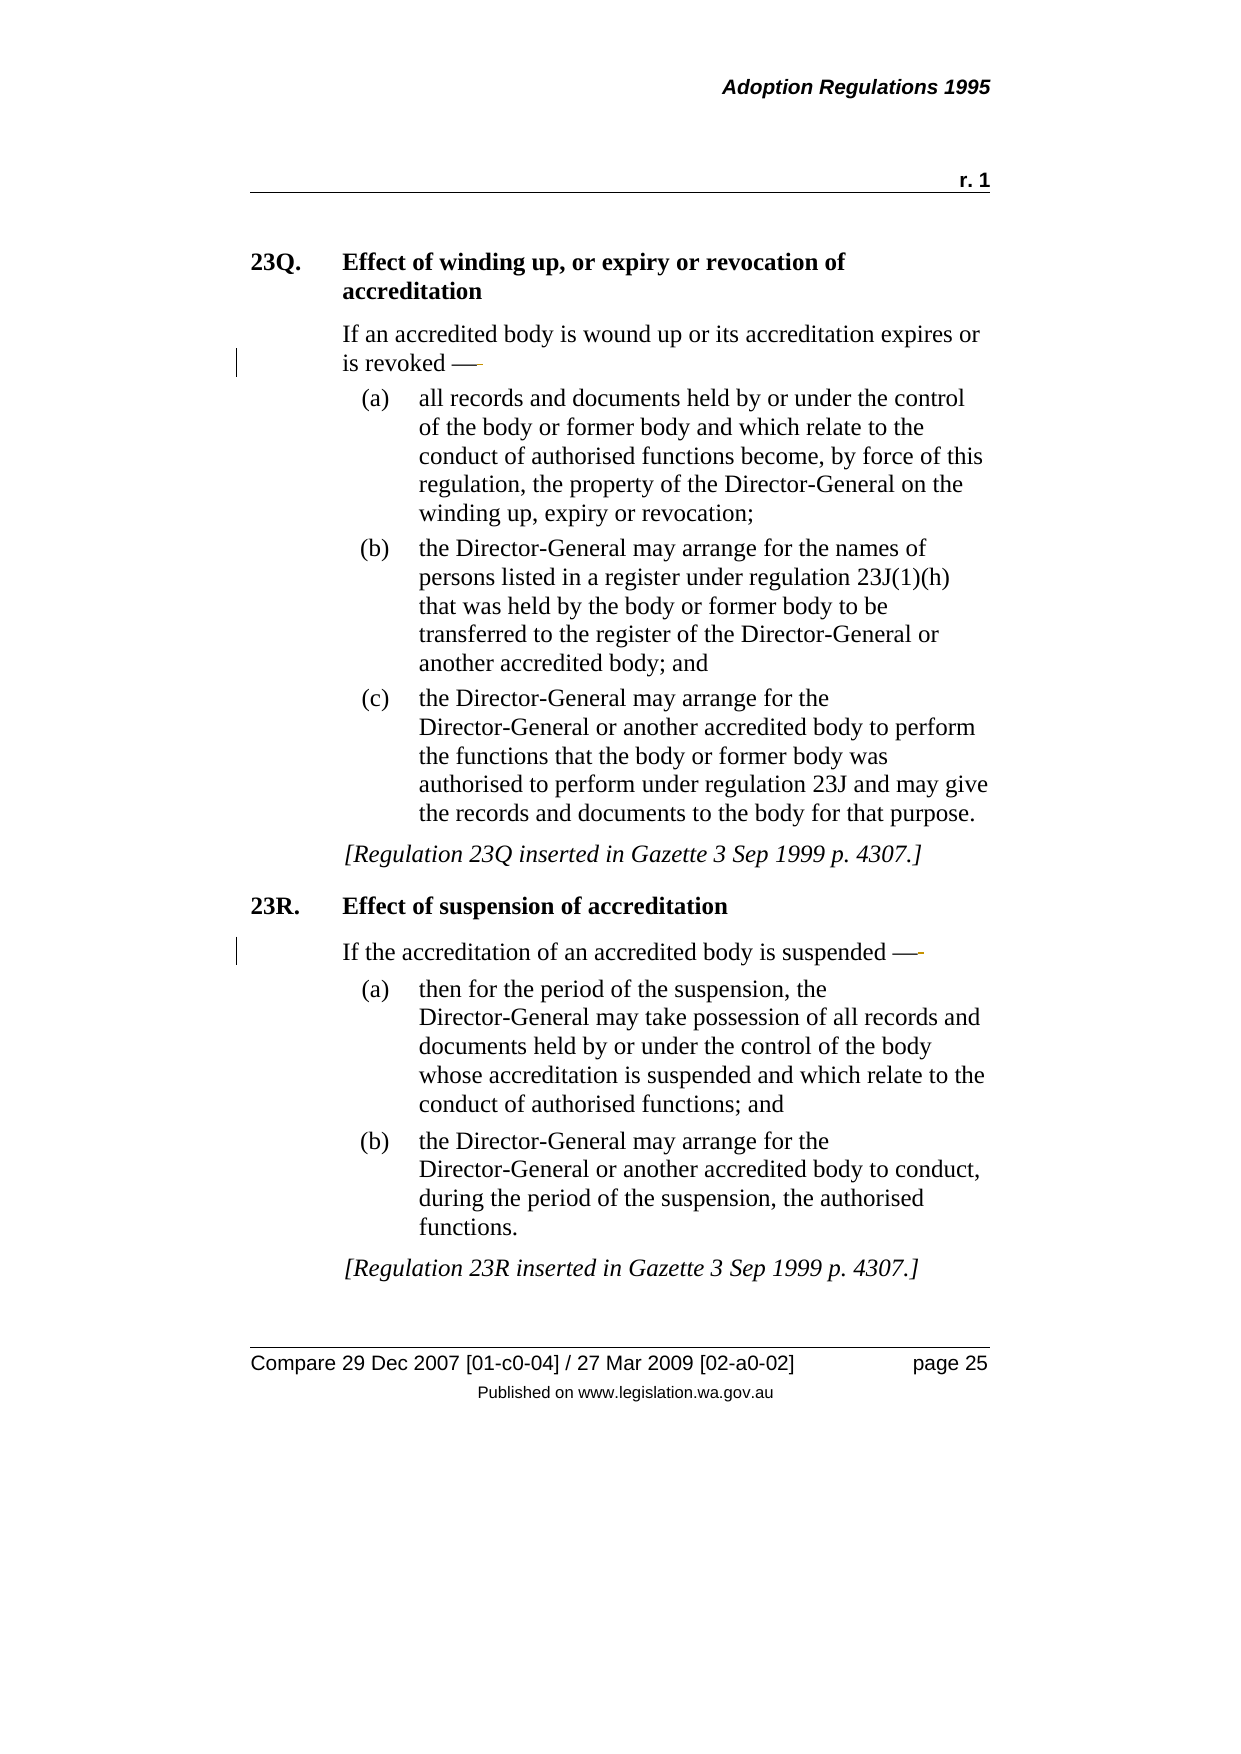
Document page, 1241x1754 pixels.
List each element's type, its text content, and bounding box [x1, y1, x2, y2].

text (a) all records and documents held by or under the control of the body or former body and which relate to the conduct of authorised functions become, by force of this regulation, the property of the Director-General on the winding up, expiry or revocation; [250, 383, 990, 527]
text If the accreditation of an accredited body is suspended — [250, 937, 990, 965]
text (a) then for the period of the suspension, the Director-General may take possession of all records and documents held by or under the control of the body whose accreditation is suspended and which relate to the conduct of authorised functions; and [250, 974, 990, 1117]
text [Regulation 23Q inserted in Gazette 3 Sep 1999 p. 4307.] [250, 839, 990, 868]
text If an accredited body is wound up or its accreditation expires or is revoked — [250, 319, 990, 377]
subtitle 23R. Effect of suspension of accreditation [250, 891, 990, 920]
text (b) the Director-General may arrange for the Director-General or another accredited body to conduct, during the period of the suspension, the authorised functions. [250, 1126, 990, 1241]
text (b) the Director-General may arrange for the names of persons listed in a register under regulation 23J(1)(h) that was held by the body or former body to be transferred to the register of the Director-General or another accredited body; and [250, 533, 990, 677]
text (c) the Director-General may arrange for the Director-General or another accredited body to perform the functions that the body or former body was authorised to perform under regulation 23J and may give the records and documents to the body for that purpose. [250, 683, 990, 827]
text [Regulation 23R inserted in Gazette 3 Sep 1999 p. 4307.] [250, 1253, 990, 1282]
subtitle 23Q. Effect of winding up, or expiry or revocation of accreditation [250, 247, 990, 305]
